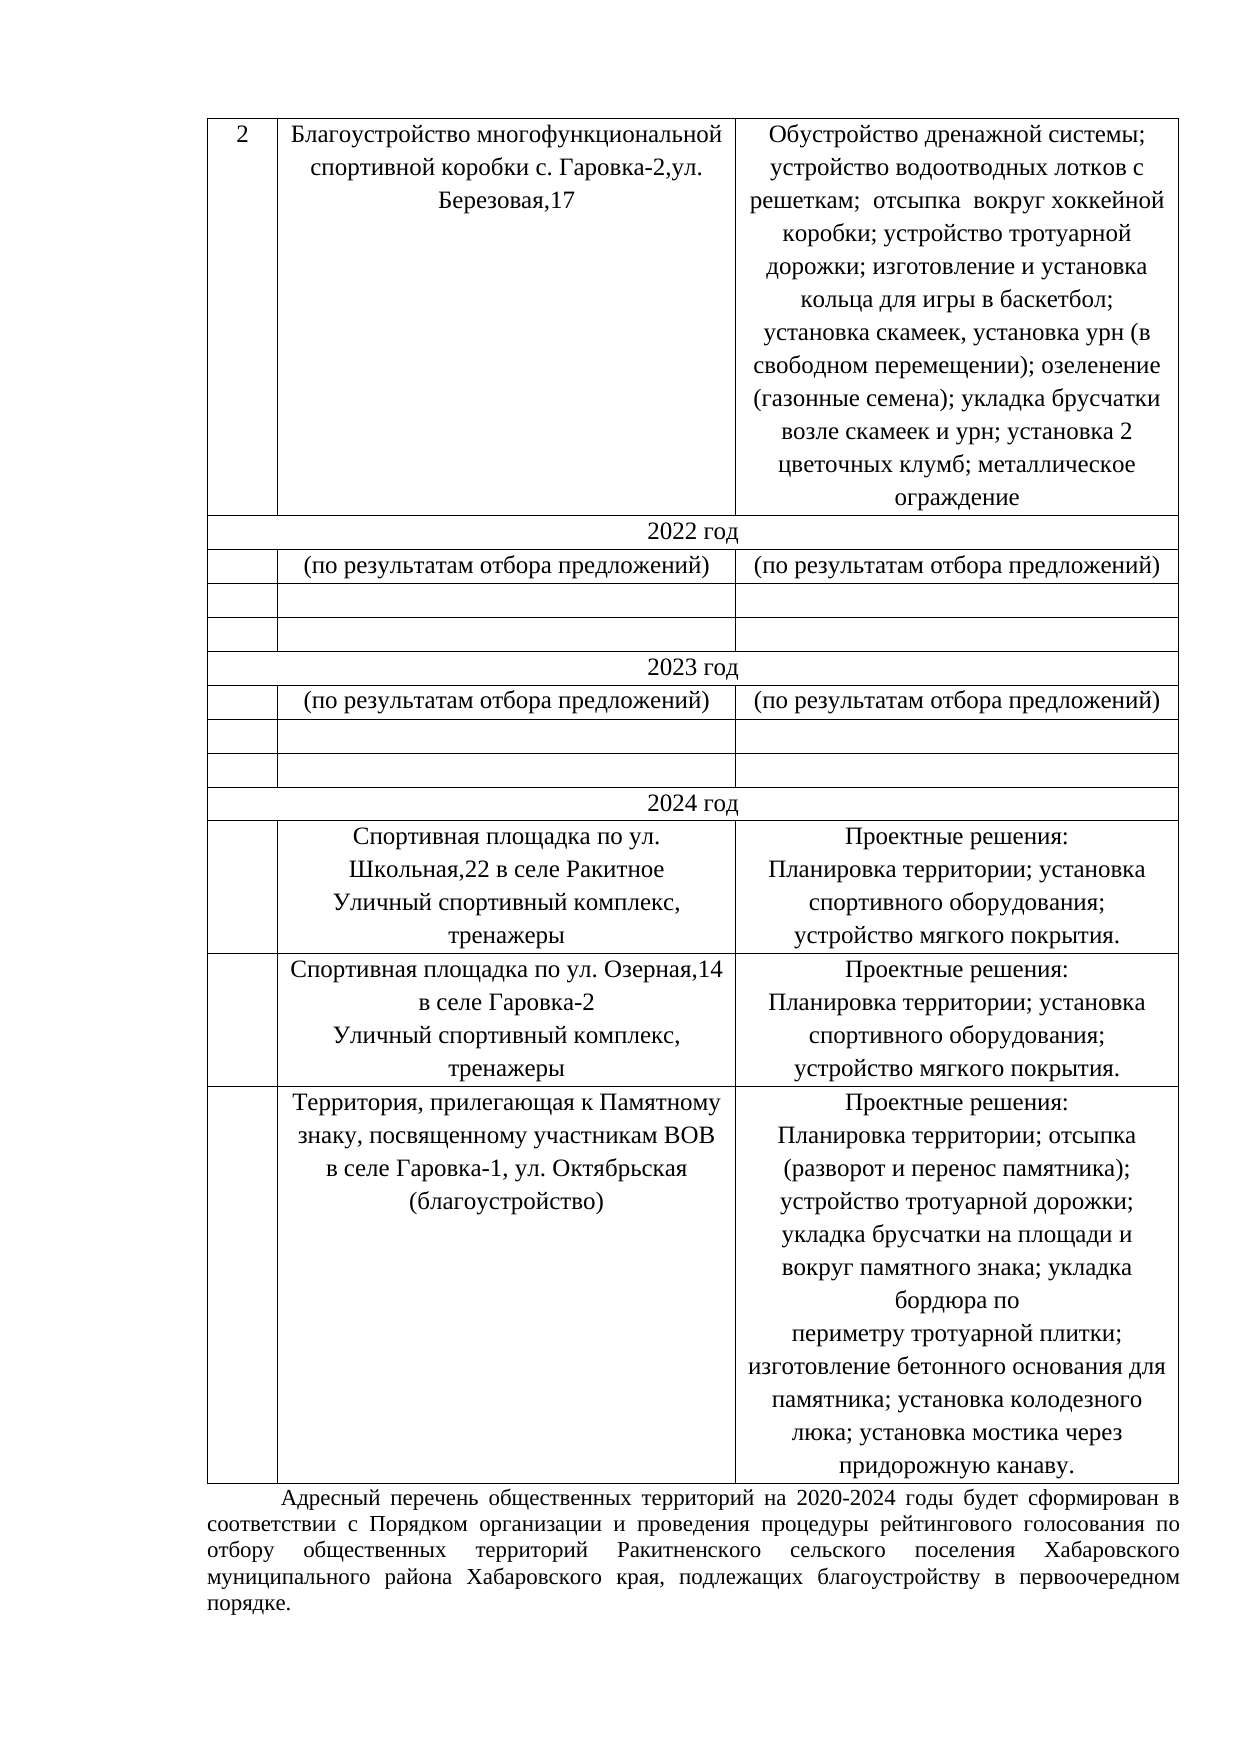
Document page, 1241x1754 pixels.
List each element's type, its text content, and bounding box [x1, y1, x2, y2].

table_cell [208, 618, 277, 651]
text Адресный перечень общественных территорий на 2020-2024 годы будет сформирован в соответствии с Порядком организации и проведения процедуры рейтингового голосования по отбору общественных территорий Ракитненского сельского поселения Хабаровского муниципального района Хабаровского края, подлежащих благоустройству в первоочередном порядке. [207, 1484, 1181, 1615]
table_cell [208, 754, 277, 787]
table_cell 2 [208, 119, 277, 515]
table_cell 2024 год [208, 788, 1178, 820]
table_cell [736, 754, 1178, 787]
table_cell [736, 618, 1178, 651]
table_cell Обустройство дренажной системы; устройство водоотводных лотков с решеткам; отсыпка вокруг хоккейной коробки; устройство тротуарной дорожки; изготовление и установка кольца для игры в баскетбол; установка скамеек, установка урн (в свободном перемещении); озеленение (газонные семена); укладка брусчатки возле скамеек и урн; установка 2 цветочных клумб; металлическое ограждение [736, 119, 1178, 515]
table_cell [208, 821, 277, 953]
table_cell [736, 584, 1178, 617]
table_cell Проектные решения: Планировка территории; отсыпка (разворот и перенос памятника); устройство тротуарной дорожки; укладка брусчатки на площади и вокруг памятного знака; укладка бордюра по периметру тротуарной плитки; изготовление бетонного основания для памятника; установка колодезного люка; установка мостика через придорожную канаву. [736, 1087, 1178, 1483]
table_cell [278, 584, 735, 617]
table_cell Территория, прилегающая к Памятному знаку, посвященному участникам ВОВ в селе Гаровка-1, ул. Октябрьская (благоустройство) [278, 1087, 735, 1483]
table_cell (по результатам отбора предложений) [736, 686, 1178, 718]
table_cell (по результатам отбора предложений) [278, 686, 735, 718]
table_cell [208, 954, 277, 1086]
table_cell (по результатам отбора предложений) [278, 550, 735, 583]
table_cell [278, 618, 735, 651]
table_cell [208, 550, 277, 583]
table_cell Благоустройство многофункциональной спортивной коробки с. Гаровка-2,ул. Березовая,17 [278, 119, 735, 515]
table_cell Спортивная площадка по ул. Озерная,14 в селе Гаровка-2 Уличный спортивный комплекс, тренажеры [278, 954, 735, 1086]
table_cell [736, 720, 1178, 753]
table_cell [208, 720, 277, 753]
table_cell Проектные решения: Планировка территории; установка спортивного оборудования; устройство мягкого покрытия. [736, 821, 1178, 953]
table_cell [278, 720, 735, 753]
table_cell [208, 584, 277, 617]
table_cell [278, 754, 735, 787]
table_cell 2023 год [208, 652, 1178, 684]
table_cell Проектные решения: Планировка территории; установка спортивного оборудования; устройство мягкого покрытия. [736, 954, 1178, 1086]
table_cell 2022 год [208, 516, 1178, 549]
table_cell [208, 1087, 277, 1483]
table_cell [208, 686, 277, 718]
table_cell (по результатам отбора предложений) [736, 550, 1178, 583]
table_cell Спортивная площадка по ул. Школьная,22 в селе Ракитное Уличный спортивный комплекс, тренажеры [278, 821, 735, 953]
